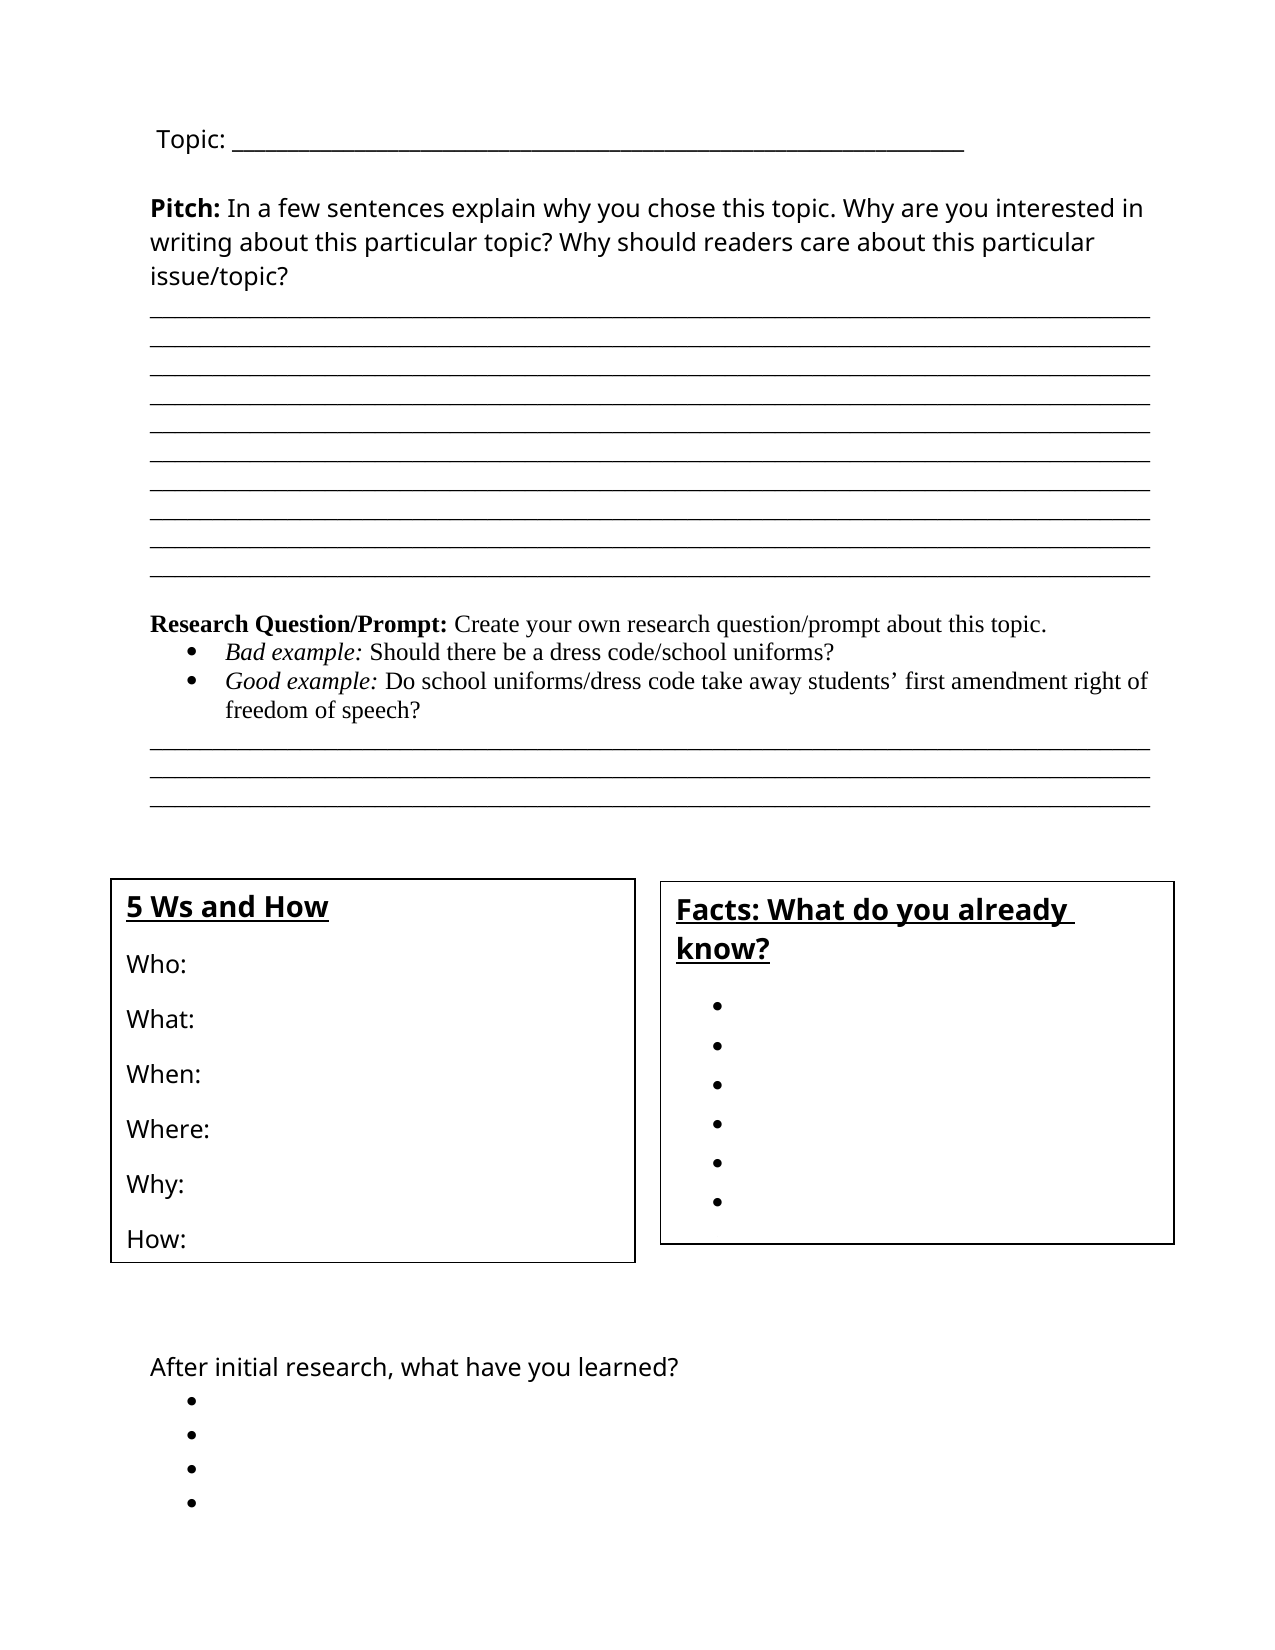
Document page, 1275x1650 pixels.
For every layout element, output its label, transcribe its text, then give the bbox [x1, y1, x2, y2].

text Research Question/Prompt: Create your own research question/prompt about this topic. [150, 609, 1153, 637]
list Bad example: Should there be a dress code/school uniforms? [187, 637, 1153, 666]
text Pitch: In a few sentences explain why you chose this topic. Why are you interested in writing about this particular topic? Why should readers care about this particular issue/topic? [150, 190, 1153, 292]
list Good example: Do school uniforms/dress code take away students’ first amendment right of freedom of speech? [187, 666, 1153, 724]
text ________________________________________________________________________________________________________________________________________________________________________________________________________________________________________________ [150, 724, 1153, 810]
text Topic: __________________________________________________________________ [150, 122, 1153, 156]
text After initial research, what have you learned? [150, 1349, 1153, 1383]
text ________________________________________________________________________________________________________________________________________________________________________________________________________________________________________________________________________________________________________________________________________________________________________________________________________________________________________________________________________________________________________________________________________________________________________________________________________________________________________________________________________________________________________________________________________________________________________________________________________________________________ [150, 292, 1153, 580]
